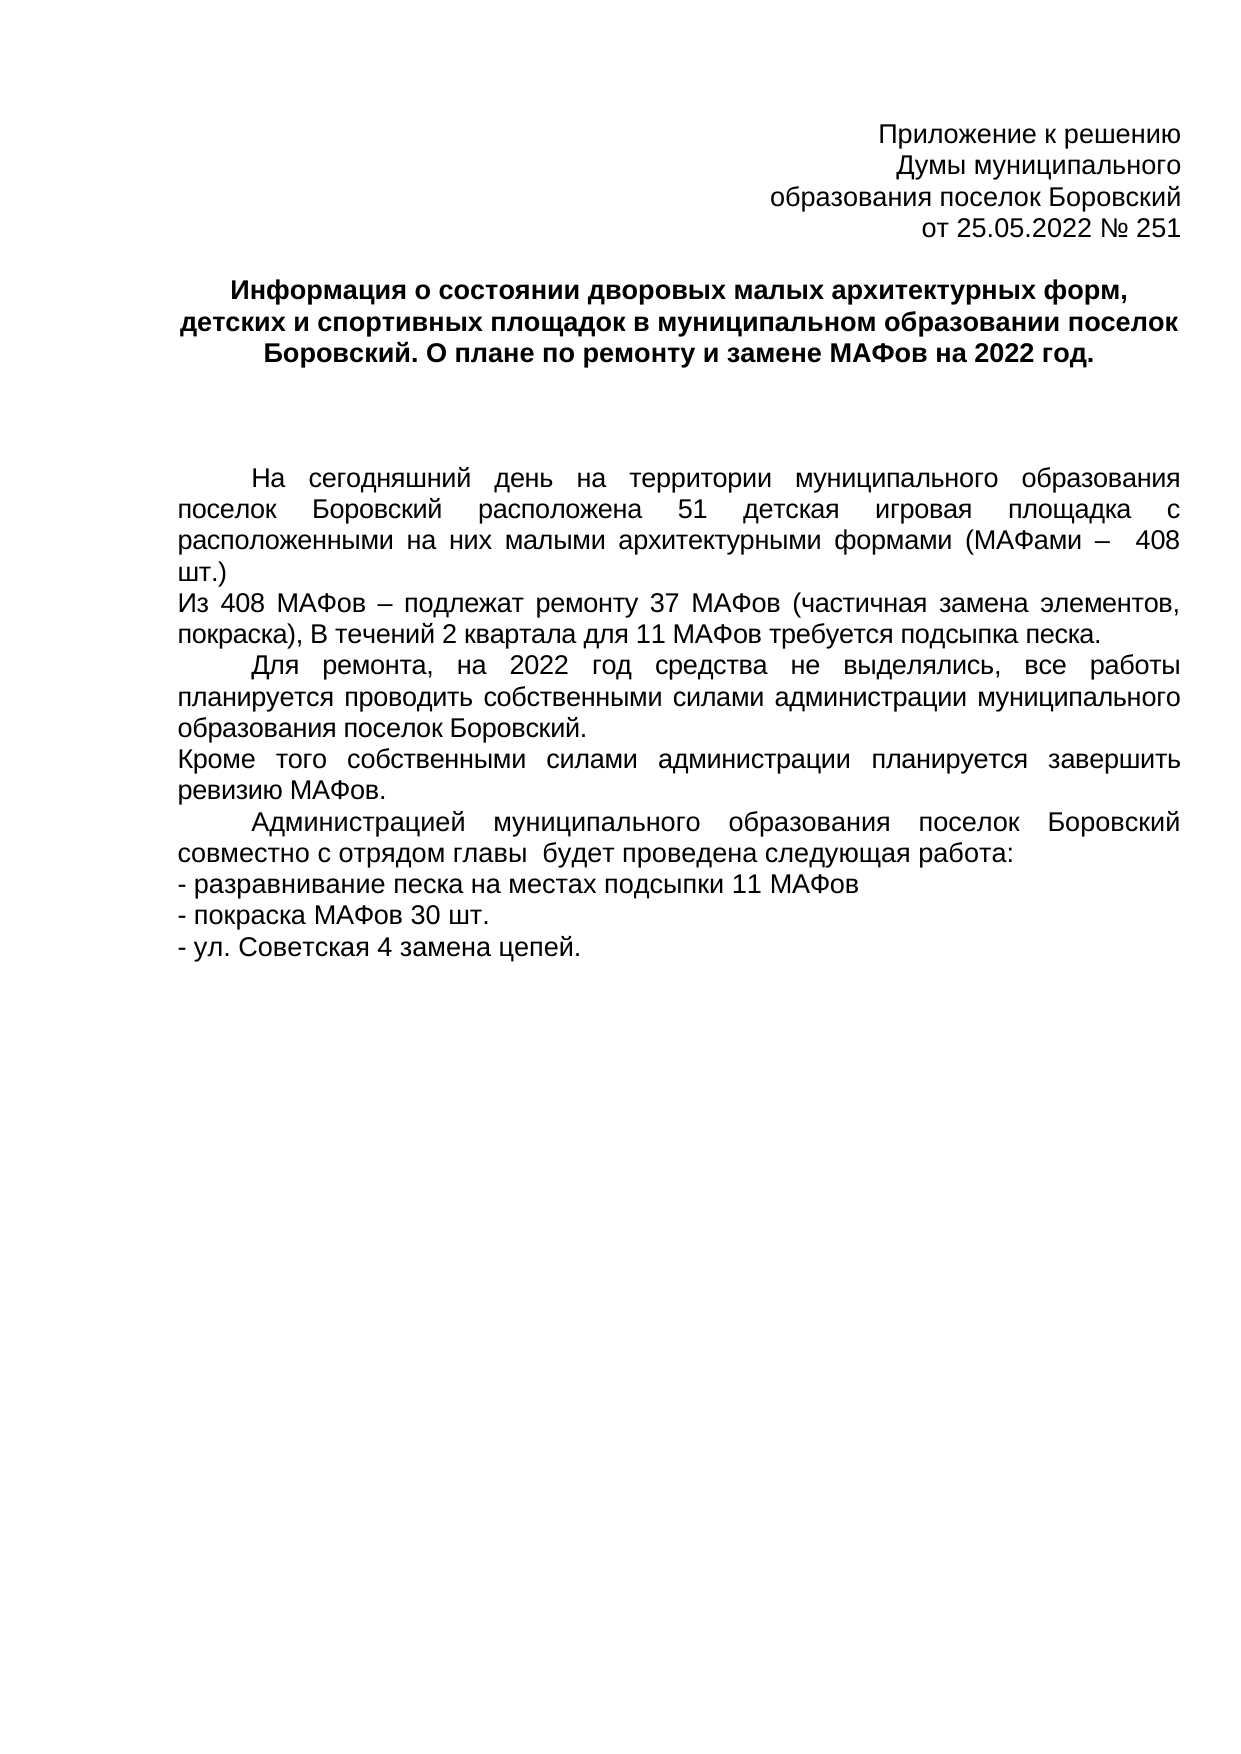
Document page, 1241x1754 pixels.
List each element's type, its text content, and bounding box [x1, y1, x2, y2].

text Кроме того собственными силами администрации планируется завершить ревизию МАФов. [177, 743, 1181, 806]
text На сегодняшний день на территории муниципального образования поселок Боровский расположена 51 детская игровая площадка с расположенными на них малыми архитектурными формами (МАФами – 408 шт.) [177, 462, 1181, 587]
text - ул. Советская 4 замена цепей. [177, 931, 1181, 962]
text Из 408 МАФов – подлежат ремонту 37 МАФов (частичная замена элементов, покраска), В течений 2 квартала для 11 МАФов требуется подсыпка песка. [177, 587, 1181, 649]
text Думы муниципального [177, 149, 1181, 181]
text Администрацией муниципального образования поселок Боровский совместно с отрядом главы будет проведена следующая работа: [177, 806, 1181, 868]
text Информация о состоянии дворовых малых архитектурных форм, детских и спортивных площадок в муниципальном образовании поселок Боровский. О плане по ремонту и замене МАФов на 2022 год. [177, 274, 1181, 368]
text Для ремонта, на 2022 год средства не выделялись, все работы планируется проводить собственными силами администрации муниципального образования поселок Боровский. [177, 649, 1181, 743]
text - разравнивание песка на местах подсыпки 11 МАФов [177, 868, 1181, 899]
text - покраска МАФов 30 шт. [177, 899, 1181, 931]
text образования поселок Боровский [177, 181, 1181, 212]
text от 25.05.2022 № 251 [177, 212, 1181, 243]
text Приложение к решению [177, 118, 1181, 149]
